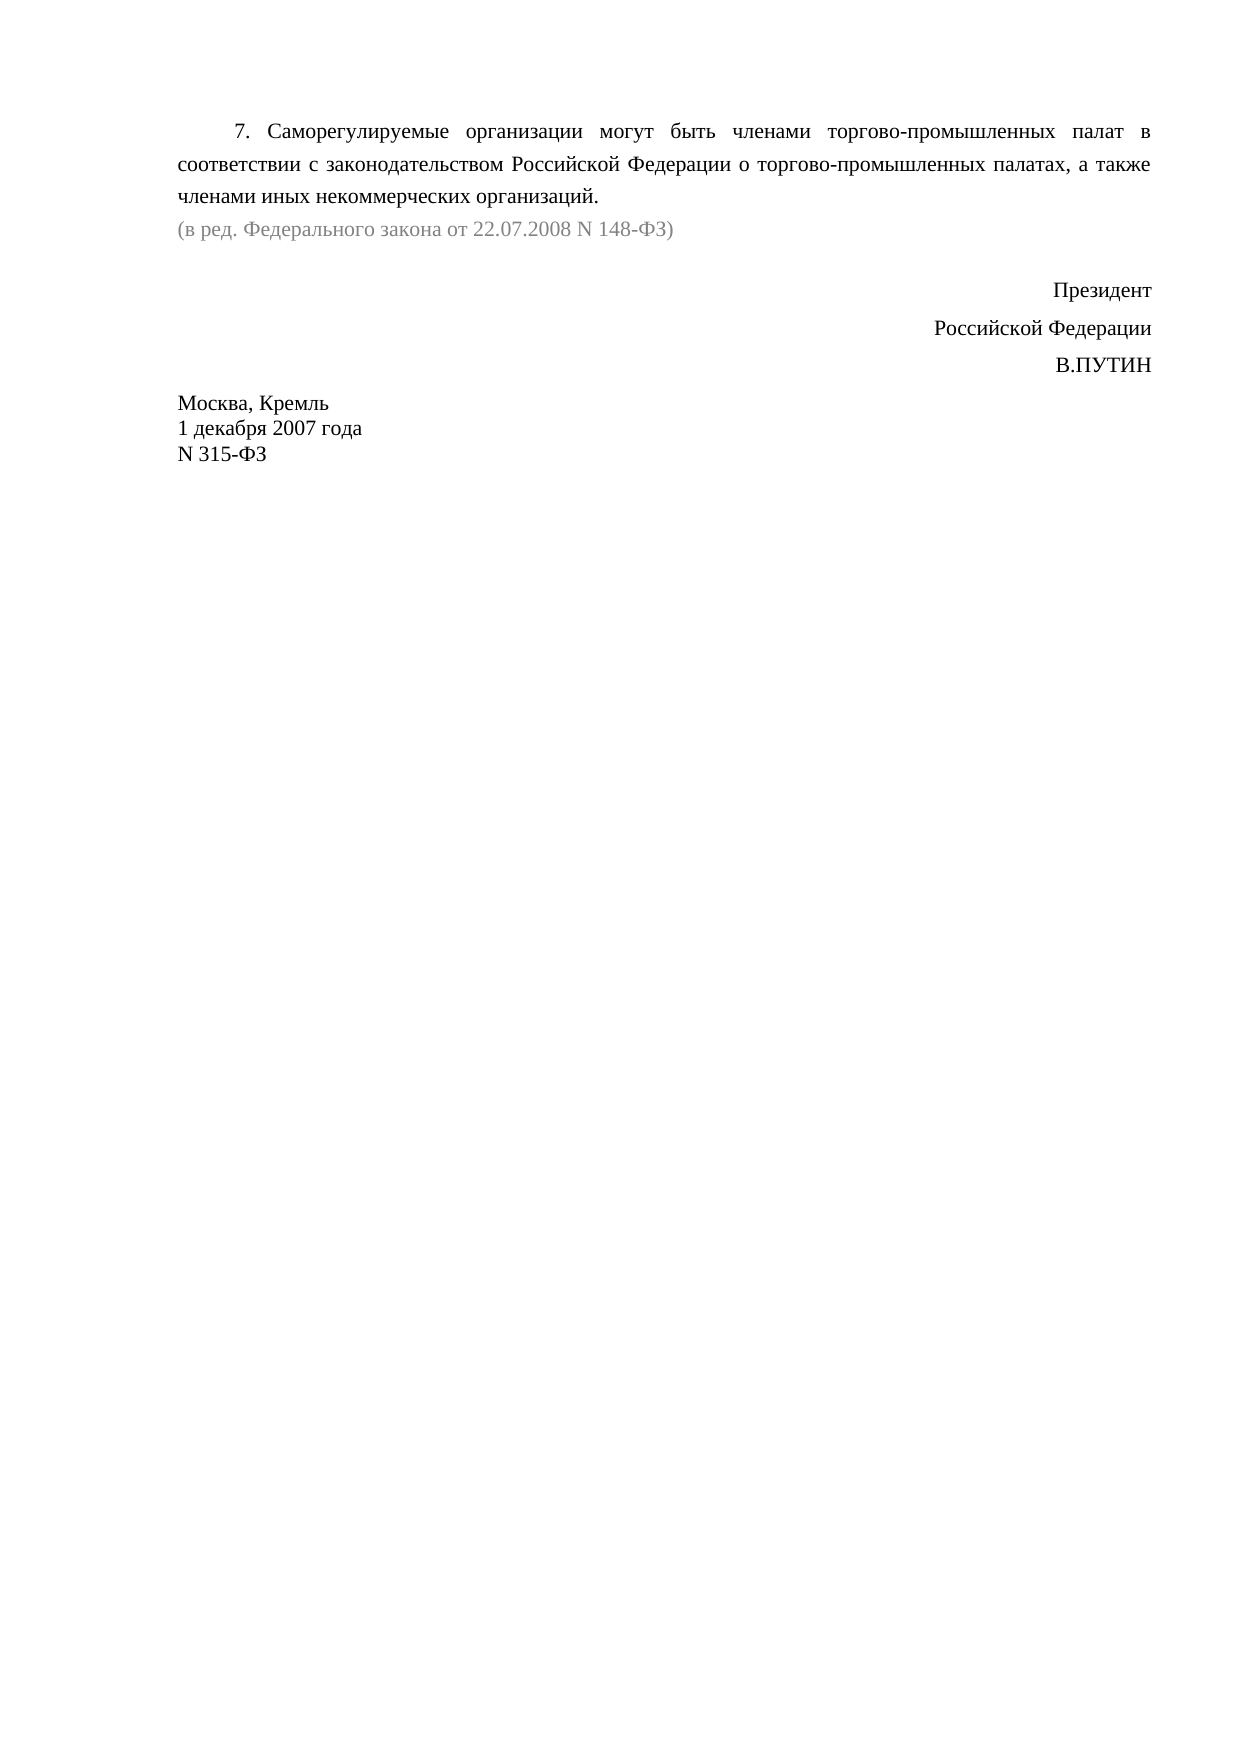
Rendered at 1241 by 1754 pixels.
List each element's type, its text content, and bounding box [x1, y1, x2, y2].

text 7. Саморегулируемые организации могут быть членами торгово-промышленных палат в соответствии с законодательством Российской Федерации о торгово-промышленных палатах, а также членами иных некоммерческих организаций. [177, 118, 1152, 209]
text В.ПУТИН [177, 352, 1152, 377]
text 1 декабря 2007 года [177, 415, 1152, 441]
text Москва, Кремль [177, 390, 1152, 415]
text (в ред. Федерального закона от 22.07.2008 N 148-ФЗ) [177, 216, 1152, 241]
text Российской Федерации [177, 314, 1152, 340]
text Президент [177, 277, 1152, 302]
text N 315-ФЗ [177, 441, 1152, 466]
